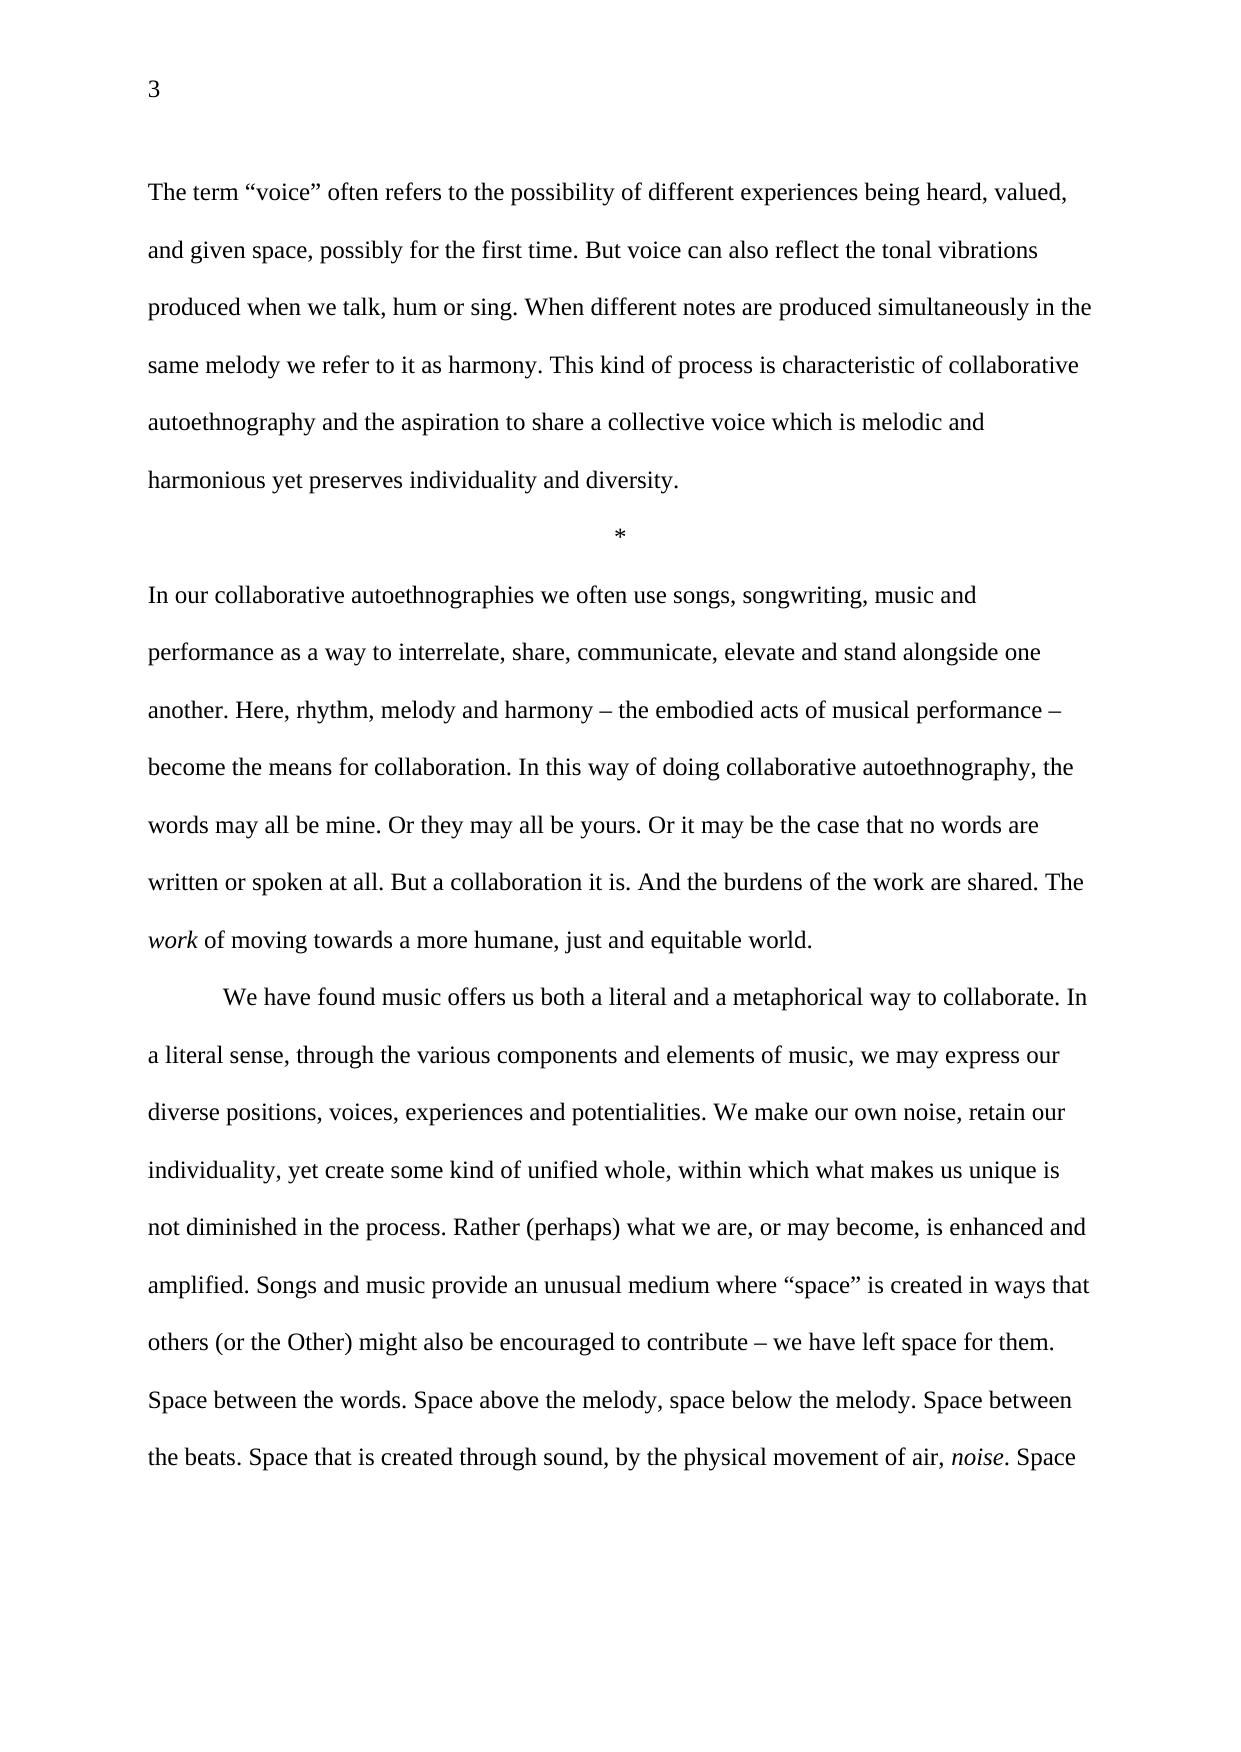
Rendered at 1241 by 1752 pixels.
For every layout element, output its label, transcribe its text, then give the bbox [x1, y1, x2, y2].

text In our collaborative autoethnographies we often use songs, songwriting, music and performance as a way to interrelate, share, communicate, elevate and stand alongside one another. Here, rhythm, melody and harmony – the embodied acts of musical performance – become the means for collaboration. In this way of doing collaborative autoethnography, the words may all be mine. Or they may all be yours. Or it may be the case that no words are written or spoken at all. But a collaboration it is. And the burdens of the work are shared. The work of moving towards a more humane, just and equitable world. [148, 580, 1092, 953]
text * [148, 522, 1092, 551]
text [148, 982, 1092, 1471]
text The term “voice” often refers to the possibility of different experiences being heard, valued, and given space, possibly for the first time. But voice can also reflect the tonal vibrations produced when we talk, hum or sing. When different notes are produced simultaneously in the same melody we refer to it as harmony. This kind of process is characteristic of collaborative autoethnography and the aspiration to share a collective voice which is melodic and harmonious yet preserves individuality and diversity. [148, 177, 1092, 493]
